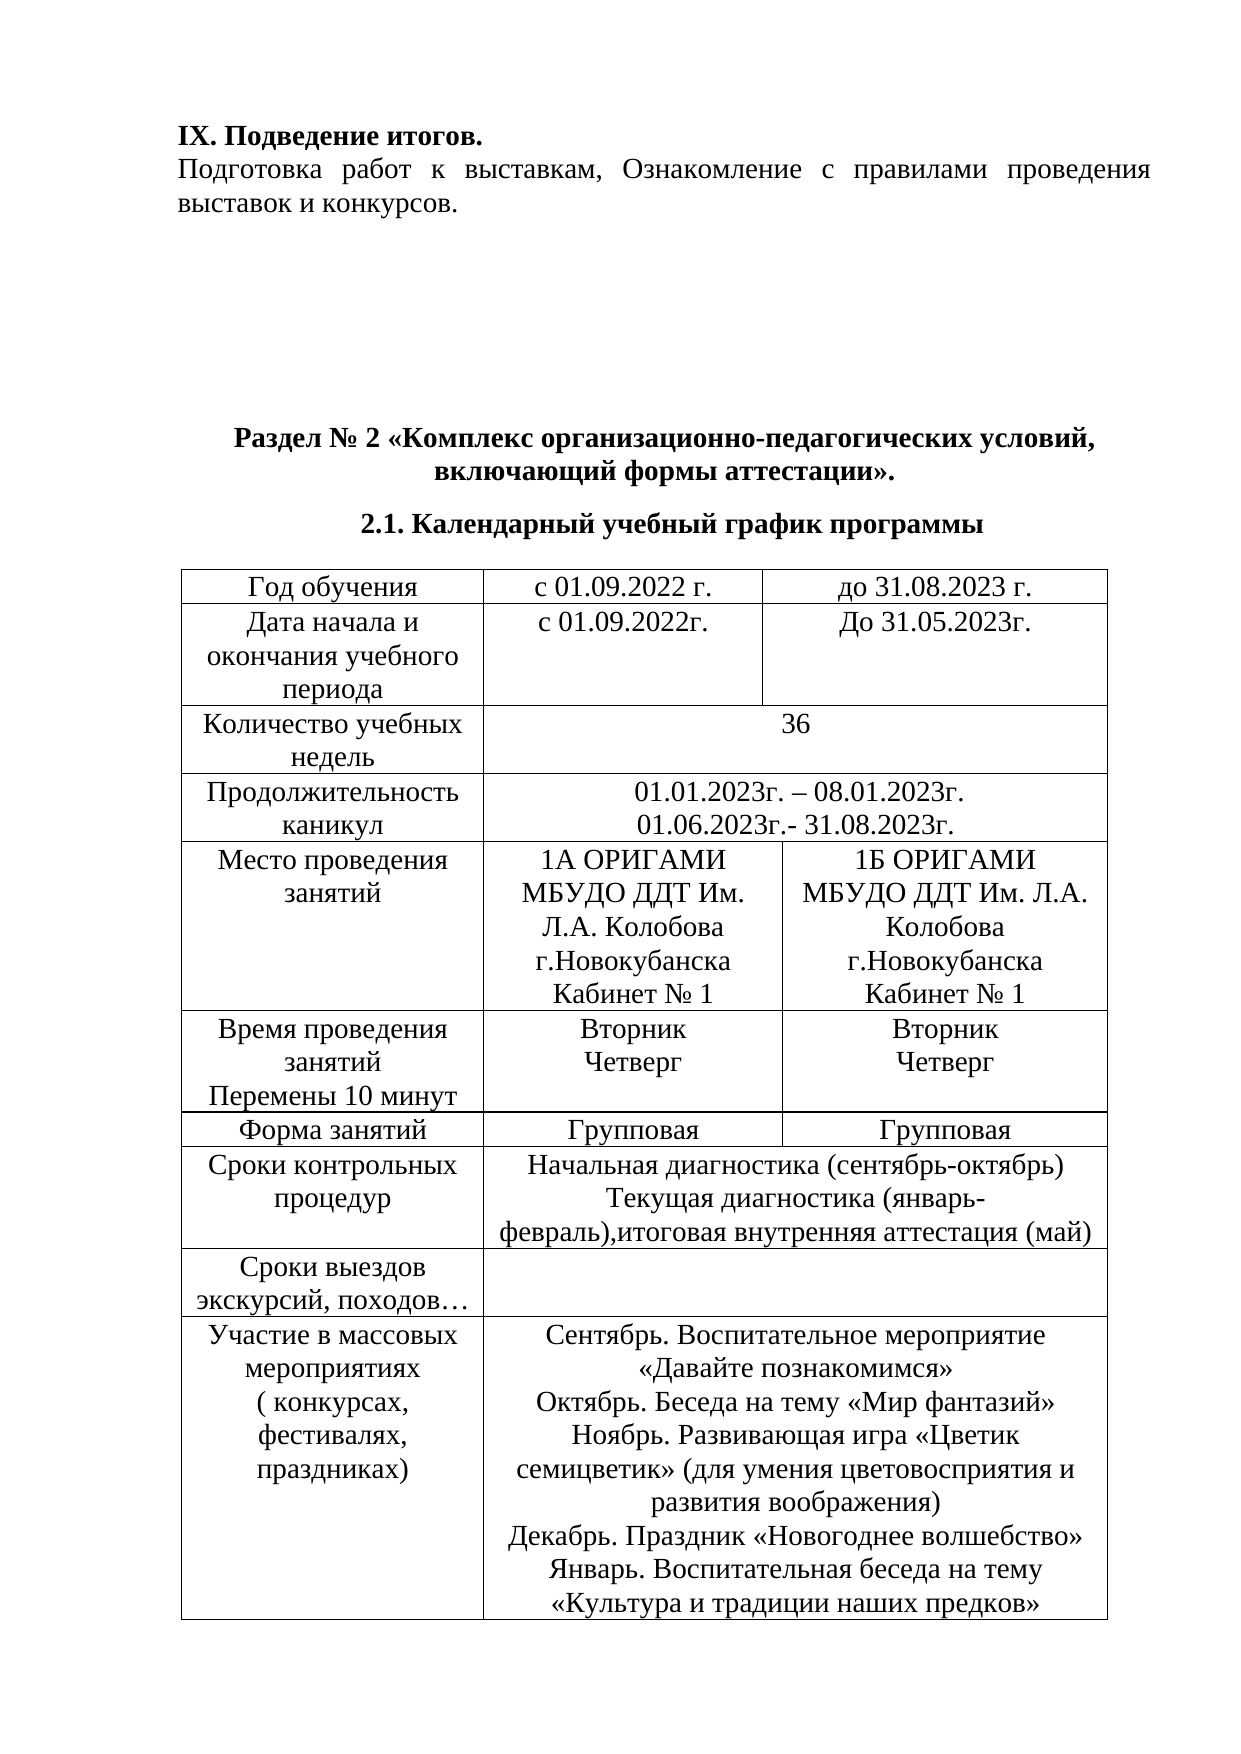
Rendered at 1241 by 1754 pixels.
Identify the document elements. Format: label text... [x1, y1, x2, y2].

text 2.1. Календарный учебный график программы [193, 506, 1152, 540]
table_cell Количество учебных недель [182, 706, 483, 773]
table_cell 01.01.2023г. – 08.01.2023г. 01.06.2023г.- 31.08.2023г. [484, 774, 1107, 841]
table_cell Вторник Четверг [484, 1011, 782, 1111]
table_cell Продолжительность каникул [182, 774, 483, 841]
table_cell Сроки контрольных процедур [182, 1147, 483, 1248]
table_cell Дата начала и окончания учебного периода [182, 604, 483, 705]
table_cell 1Б ОРИГАМИ МБУДО ДДТ Им. Л.А. Колобова г.Новокубанска Кабинет № 1 [783, 842, 1107, 1010]
text Раздел № 2 «Комплекс организационно-педагогических условий, [177, 420, 1152, 453]
table_header до 31.08.2023 г. [763, 570, 1107, 603]
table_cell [484, 1317, 1107, 1619]
table_cell 36 [484, 706, 1107, 773]
table_cell с 01.09.2022г. [484, 604, 762, 705]
table_cell 1А ОРИГАМИ МБУДО ДДТ Им. Л.А. Колобова г.Новокубанска Кабинет № 1 [484, 842, 782, 1010]
table_header Год обучения [182, 570, 483, 603]
table_cell Вторник Четверг [783, 1011, 1107, 1111]
table_cell Групповая [484, 1113, 782, 1146]
table_cell До 31.05.2023г. [763, 604, 1107, 705]
text IX. Подведение итогов. [177, 118, 1152, 152]
table_header с 01.09.2022 г. [484, 570, 762, 603]
text Подготовка работ к выставкам, Ознакомление с правилами проведения выставок и конкурсов. [177, 152, 1152, 219]
table_cell Групповая [783, 1113, 1107, 1146]
table_cell [484, 1249, 1107, 1316]
text включающий формы аттестации». [177, 453, 1152, 487]
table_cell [182, 1317, 483, 1619]
table_cell Сроки выездов экскурсий, походов… [182, 1249, 483, 1316]
table_cell Начальная диагностика (сентябрь-октябрь) Текущая диагностика (январь-февраль),итоговая внутренняя аттестация (май) [484, 1147, 1107, 1248]
table_cell Время проведения занятий Перемены 10 минут [182, 1011, 483, 1111]
table_cell Форма занятий [182, 1113, 483, 1146]
table_cell Место проведения занятий [182, 842, 483, 1010]
